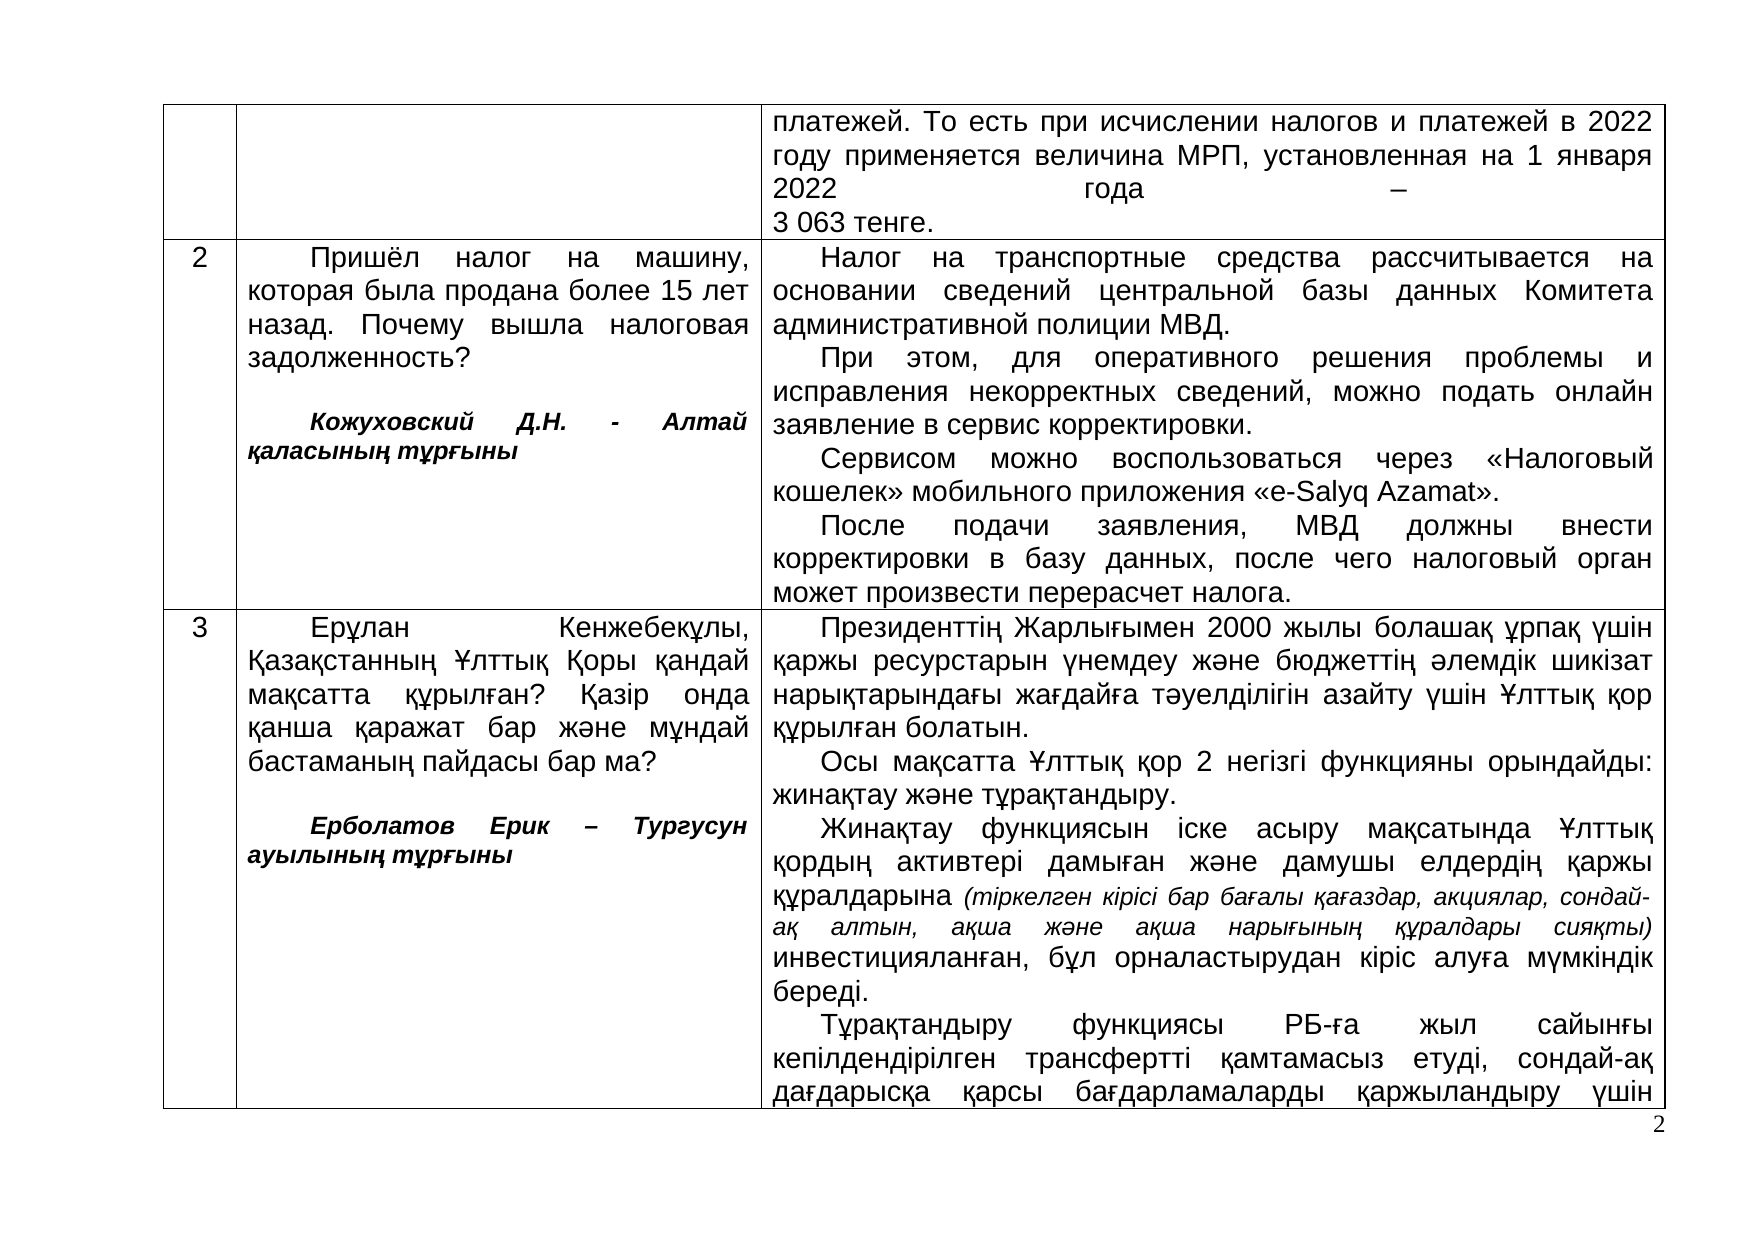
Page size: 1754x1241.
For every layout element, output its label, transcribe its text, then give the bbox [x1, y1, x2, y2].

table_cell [237, 610, 761, 1108]
table_cell Пришёл налог на машину, которая была продана более 15 лет назад. Почему вышла налоговая задолженность? Кожуховский Д.Н. - Алтай қаласының тұрғыны [237, 240, 761, 609]
table_cell 1 [164, 105, 236, 239]
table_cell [237, 105, 761, 239]
table_cell Налог на транспортные средства рассчитывается на основании сведений центральной базы данных Комитета административной полиции МВД. При этом, для оперативного решения проблемы и исправления некорректных сведений, можно подать онлайн заявление в сервис корректировки. Сервисом можно воспользоваться через «Налоговый кошелек» мобильного приложения «e-Salyq Azamat». После подачи заявления, МВД должны внести корректировки в базу данных, после чего налоговый орган может произвести перерасчет налога. [762, 240, 1664, 609]
table_cell 3 [164, 610, 236, 1108]
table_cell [762, 610, 1664, 1108]
table_cell 2 [164, 240, 236, 609]
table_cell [762, 105, 1664, 239]
